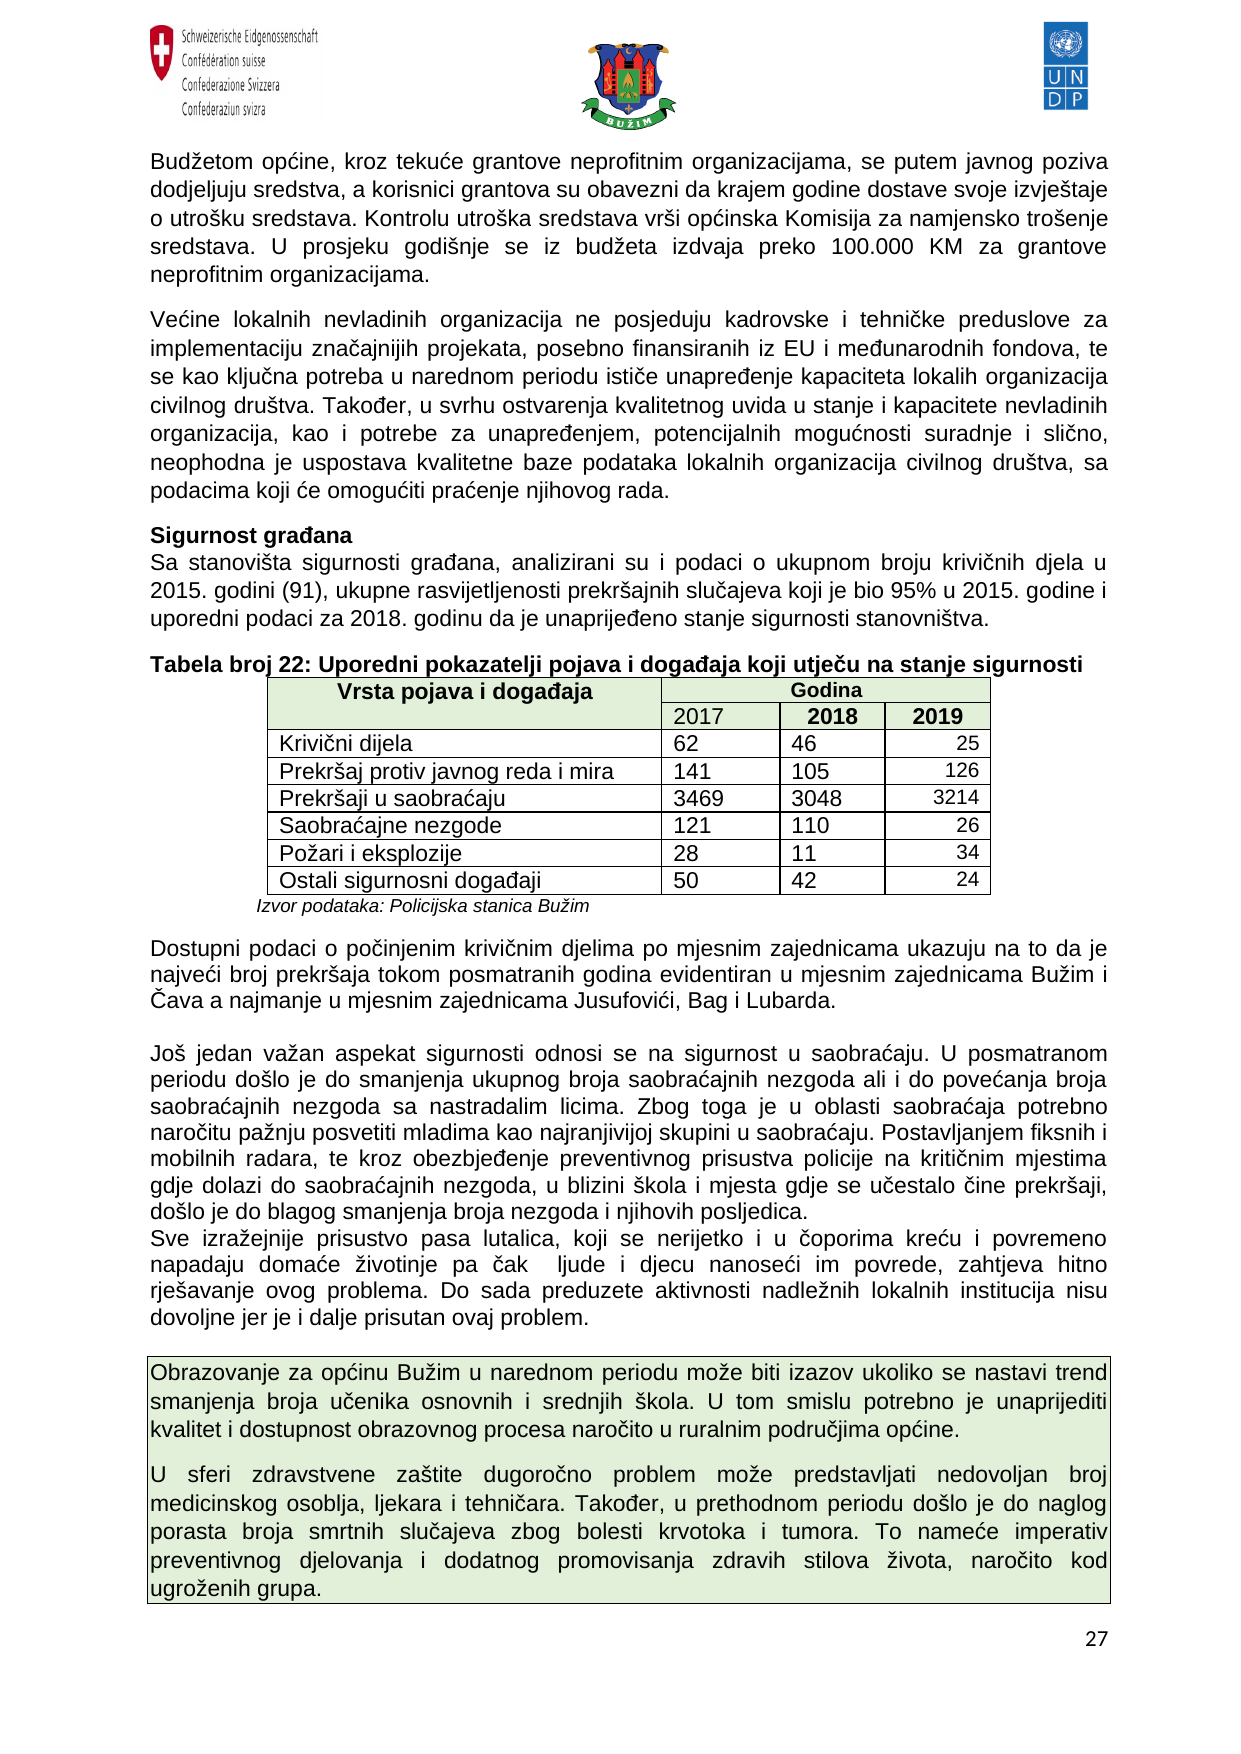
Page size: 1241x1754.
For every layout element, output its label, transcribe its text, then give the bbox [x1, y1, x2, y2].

table_cell 28 [662, 840, 779, 866]
text Još jedan važan aspekat sigurnosti odnosi se na sigurnost u saobraćaju. U posmatranom periodu došlo je do smanjenja ukupnog broja saobraćajnih nezgoda ali i do povećanja broja saobraćajnih nezgoda sa nastradalim licima. Zbog toga je u oblasti saobraćaja potrebno naročitu pažnju posvetiti mladima kao najranjivijoj skupini u saobraćaju. Postavljanjem fiksnih i mobilnih radara, te kroz obezbjeđenje preventivnog prisustva policije na kritičnim mjestima gdje dolazi do saobraćajnih nezgoda, u blizini škola i mjesta gdje se učestalo čine prekršaji, došlo je do blagog smanjenja broja nezgoda i njihovih posljedica. [150, 1040, 1108, 1224]
text Sa stanovišta sigurnosti građana, analizirani su i podaci o ukupnom broju krivičnih djela u 2015. godini (91), ukupne rasvijetljenosti prekršajnih slučajeva koji je bio 95% u 2015. godine i uporedni podaci za 2018. godinu da je unaprijeđeno stanje sigurnosti stanovništva. [150, 548, 1108, 632]
table_cell Saobraćajne nezgode [268, 813, 661, 839]
table_cell 50 [662, 867, 779, 894]
table_cell 26 [886, 813, 990, 839]
table_cell 105 [781, 758, 884, 784]
text U sferi zdravstvene zaštite dugoročno problem može predstavljati nedovoljan broj medicinskog osoblja, ljekara i tehničara. Također, u prethodnom periodu došlo je do naglog porasta broja smrtnih slučajeva zbog bolesti krvotoka i tumora. To nameće imperativ preventivnog djelovanja i dodatnog promovisanja zdravih stilova života, naročito kod ugroženih grupa. [148, 1458, 1110, 1603]
table_cell 62 [662, 730, 779, 757]
table_cell Požari i eksplozije [268, 840, 661, 866]
table_cell 2017 [662, 703, 779, 729]
table_header Vrsta pojava i događaja [268, 678, 661, 729]
text Tabela broj 22: Uporedni pokazatelji pojava i događaja koji utječu na stanje sigurnosti [150, 651, 1108, 677]
table_cell 3214 [886, 785, 990, 811]
table_cell 24 [886, 867, 990, 894]
table_cell 126 [886, 758, 990, 784]
table_cell 34 [886, 840, 990, 866]
table_cell 3469 [662, 785, 779, 811]
text Sigurnost građana [150, 522, 1108, 548]
text Sve izražejnije prisustvo pasa lutalica, koji se nerijetko i u čoporima kreću i povremeno napadaju domaće životinje pa čak ljude i djecu nanoseći im povrede, zahtjeva hitno rješavanje ovog problema. Do sada preduzete aktivnosti nadležnih lokalnih institucija nisu dovoljne jer je i dalje prisutan ovaj problem. [150, 1224, 1108, 1330]
table_cell 42 [781, 867, 884, 894]
text Obrazovanje za općinu Bužim u narednom periodu može biti izazov ukoliko se nastavi trend smanjenja broja učenika osnovnih i srednjih škola. U tom smislu potrebno je unaprijediti kvalitet i dostupnost obrazovnog procesa naročito u ruralnim područjima općine. [148, 1357, 1110, 1443]
table_cell Ostali sigurnosni događaji [268, 867, 661, 894]
picture [1022, 0, 1109, 131]
table_cell Krivični dijela [268, 730, 661, 757]
table_cell 11 [781, 840, 884, 866]
text Većine lokalnih nevladinih organizacija ne posjeduju kadrovske i tehničke preduslove za implementaciju značajnijih projekata, posebno finansiranih iz EU i međunarodnih fondova, te se kao ključna potreba u narednom periodu ističe unapređenje kapaciteta lokalih organizacija civilnog društva. Također, u svrhu ostvarenja kvalitetnog uvida u stanje i kapacitete nevladinih organizacija, kao i potrebe za unapređenjem, potencijalnih mogućnosti suradnje i slično, neophodna je uspostava kvalitetne baze podataka lokalnih organizacija civilnog društva, sa podacima koji će omogućiti praćenje njihovog rada. [150, 306, 1108, 503]
table_cell 3048 [781, 785, 884, 811]
picture [150, 25, 322, 123]
text Budžetom općine, kroz tekuće grantove neprofitnim organizacijama, se putem javnog poziva dodjeljuju sredstva, a korisnici grantova su obavezni da krajem godine dostave svoje izvještaje o utrošku sredstava. Kontrolu utroška sredstava vrši općinska Komisija za namjensko trošenje sredstava. U prosjeku godišnje se iz budžeta izdvaja preko 100.000 KM za grantove neprofitnim organizacijama. [150, 259, 1108, 288]
table_cell 121 [662, 813, 779, 839]
table_cell Prekršaj protiv javnog reda i mira [268, 758, 661, 784]
table_cell 2019 [886, 703, 990, 729]
text Budžetom općine, kroz tekuće grantove neprofitnim organizacijama, se putem javnog poziva dodjeljuju sredstva, a korisnici grantova su obavezni da krajem godine dostave svoje izvještaje o utrošku sredstava. Kontrolu utroška sredstava vrši općinska Komisija za namjensko trošenje sredstava. U prosjeku godišnje se iz budžeta izdvaja preko 100.000 KM za grantove neprofitnim organizacijama. [150, 148, 1108, 233]
table_cell 110 [781, 813, 884, 839]
text Izvor podataka: Policijska stanica Bužim [225, 895, 1108, 916]
table_cell 46 [781, 730, 884, 757]
table_cell 141 [662, 758, 779, 784]
picture [581, 39, 677, 131]
table_cell 25 [886, 730, 990, 757]
text Dostupni podaci o počinjenim krivičnim djelima po mjesnim zajednicama ukazuju na to da je najveći broj prekršaja tokom posmatranih godina evidentiran u mjesnim zajednicama Bužim i Čava a najmanje u mjesnim zajednicama Jusufovići, Bag i Lubarda. [150, 934, 1108, 1014]
table_header Godina [662, 678, 990, 702]
table_cell Prekršaji u saobraćaju [268, 785, 661, 811]
table_cell 2018 [781, 703, 884, 729]
